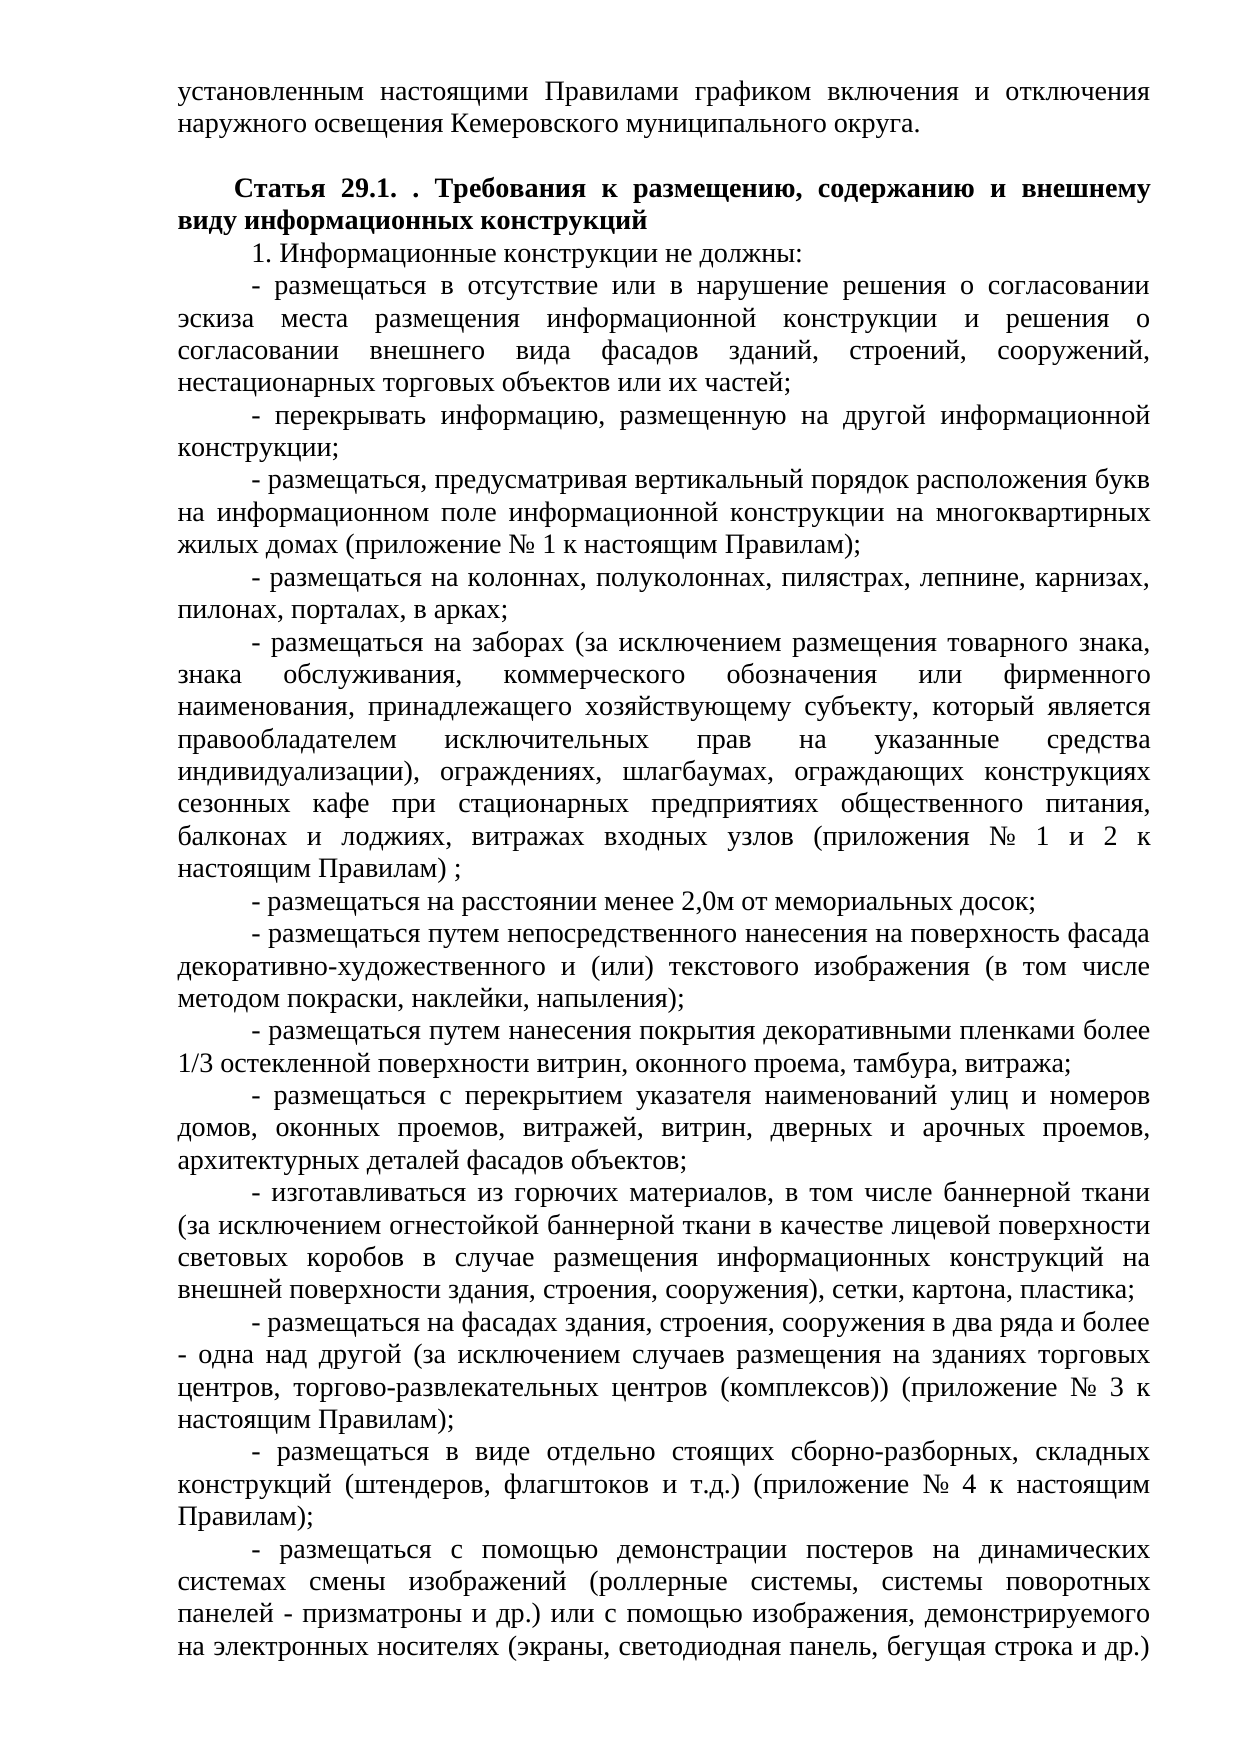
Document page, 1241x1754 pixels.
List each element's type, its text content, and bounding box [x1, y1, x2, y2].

text - перекрывать информацию, размещенную на другой информационной конструкции; [177, 398, 1152, 463]
text - размещаться путем нанесения покрытия декоративными пленками более 1/3 остекленной поверхности витрин, оконного проема, тамбура, витража; [177, 1013, 1152, 1078]
text - размещаться путем непосредственного нанесения на поверхность фасада декоративно-художественного и (или) текстового изображения (в том числе методом покраски, наклейки, напыления); [177, 916, 1152, 1013]
text 1. Информационные конструкции не должны: [177, 236, 1152, 268]
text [177, 74, 1152, 139]
text - размещаться на расстоянии менее 2,0м от мемориальных досок; [177, 884, 1152, 916]
text - размещаться, предусматривая вертикальный порядок расположения букв на информационном поле информационной конструкции на многоквартирных жилых домах (приложение № 1 к настоящим Правилам); [177, 463, 1152, 560]
text - размещаться на колоннах, полуколоннах, пилястрах, лепнине, карнизах, пилонах, порталах, в арках; [177, 560, 1152, 624]
text - изготавливаться из горючих материалов, в том числе баннерной ткани (за исключением огнестойкой баннерной ткани в качестве лицевой поверхности световых коробов в случае размещения информационных конструкций на внешней поверхности здания, строения, сооружения), сетки, картона, пластика; [177, 1175, 1152, 1305]
text - размещаться на фасадах здания, строения, сооружения в два ряда и более - одна над другой (за исключением случаев размещения на зданиях торговых центров, торгово-развлекательных центров (комплексов)) (приложение № 3 к настоящим Правилам); [177, 1305, 1152, 1434]
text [177, 1532, 1152, 1661]
text - размещаться с перекрытием указателя наименований улиц и номеров домов, оконных проемов, витражей, витрин, дверных и арочных проемов, архитектурных деталей фасадов объектов; [177, 1078, 1152, 1175]
text Статья 29.1. . Требования к размещению, содержанию и внешнему виду информационных конструкций [177, 171, 1152, 236]
text - размещаться на заборах (за исключением размещения товарного знака, знака обслуживания, коммерческого обозначения или фирменного наименования, принадлежащего хозяйствующему субъекту, который является правообладателем исключительных прав на указанные средства индивидуализации), ограждениях, шлагбаумах, ограждающих конструкциях сезонных кафе при стационарных предприятиях общественного питания, балконах и лоджиях, витражах входных узлов (приложения № 1 и 2 к настоящим Правилам) ; [177, 624, 1152, 884]
text - размещаться в отсутствие или в нарушение решения о согласовании эскиза места размещения информационной конструкции и решения о согласовании внешнего вида фасадов зданий, строений, сооружений, нестационарных торговых объектов или их частей; [177, 268, 1152, 398]
text - размещаться в виде отдельно стоящих сборно-разборных, складных конструкций (штендеров, флагштоков и т.д.) (приложение № 4 к настоящим Правилам); [177, 1434, 1152, 1532]
